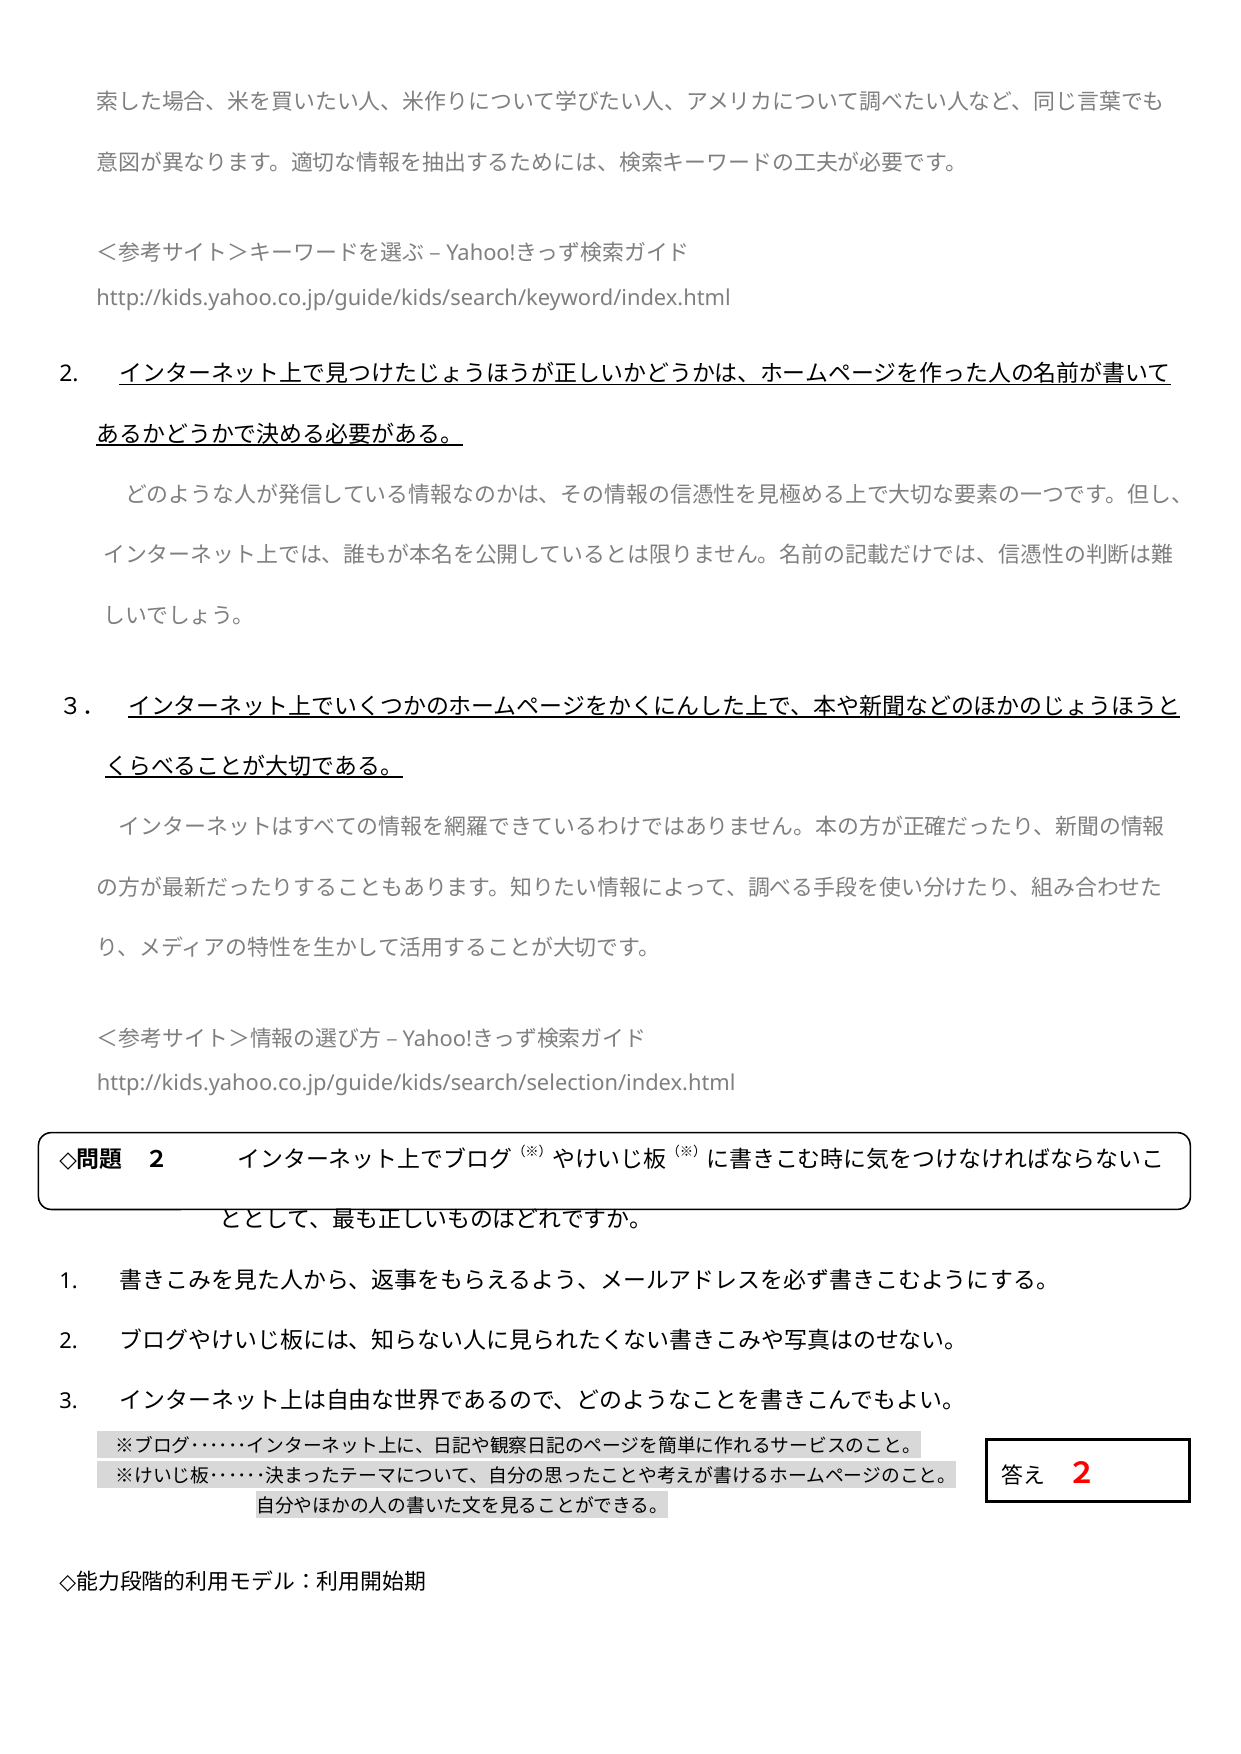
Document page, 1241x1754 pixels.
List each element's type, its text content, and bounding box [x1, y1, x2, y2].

text ＜参考サイト＞キーワードを選ぶ – Yahoo!きっず検索ガイド http://kids.yahoo.co.jp/guide/kids/search/keyword/index.html [96, 191, 1181, 342]
text ※けいじ板･･････決まったテーマについて、自分の思ったことや考えが書けるホームページのこと。 [59, 1459, 985, 1490]
list ※ブログ･･････インターネット上に、日記や観察日記のページを簡単に作れるサービスのこと。 [97, 1429, 1181, 1459]
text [96, 70, 1181, 191]
text ◇問題 ２ インターネット上でブログ（※）やけいじ板（※）に書きこむ時に気をつけなければならないこととして、最も正しいものはどれですか。 [59, 1134, 1181, 1208]
text インターネットはすべての情報を網羅できているわけではありません。本の方が正確だったり、新聞の情報の方が最新だったりすることもあります。知りたい情報によって、調べる手段を使い分けたり、組み合わせたり、メディアの特性を生かして活用することが大切です。 [97, 795, 1181, 976]
list ◇能力段階的利用モデル：利用開始期 [59, 1550, 1181, 1611]
list 書きこみを見た人から、返事をもらえるよう、メールアドレスを必ず書きこむようにする。 [59, 1248, 1181, 1308]
list インターネット上は自由な世界であるので、どのようなことを書きこんでもよい。 [59, 1369, 1181, 1429]
text 自分やほかの人の書いた文を見ることができる。 [59, 1490, 1181, 1520]
text ３． インターネット上でいくつかのホームページをかくにんした上で、本や新聞などのほかのじょうほうとくらべることが大切である。 [59, 674, 1181, 795]
text ＜参考サイト＞情報の選び方 – Yahoo!きっず検索ガイド http://kids.yahoo.co.jp/guide/kids/search/selection/index.html [97, 976, 1181, 1097]
text どのような人が発信している情報なのかは、その情報の信憑性を見極める上で大切な要素の一つです。但し、インターネット上では、誰もが本名を公開しているとは限りません。名前の記載だけでは、信憑性の判断は難しいでしょう。 [103, 463, 1181, 674]
text ※けいじ板･･････決まったテーマについて、自分の思ったことや考えが書けるホームページのこと。 [988, 1459, 1181, 1490]
text ◇問題 ２ インターネット上でブログ（※）やけいじ板（※）に書きこむ時に気をつけなければならないこととして、最も正しいものはどれですか。 [59, 1210, 1181, 1248]
list インターネット上で見つけたじょうほうが正しいかどうかは、ホームページを作った人の名前が書いてあるかどうかで決める必要がある。 [59, 342, 1181, 463]
list ブログやけいじ板には、知らない人に見られたくない書きこみや写真はのせない。 [59, 1308, 1181, 1369]
